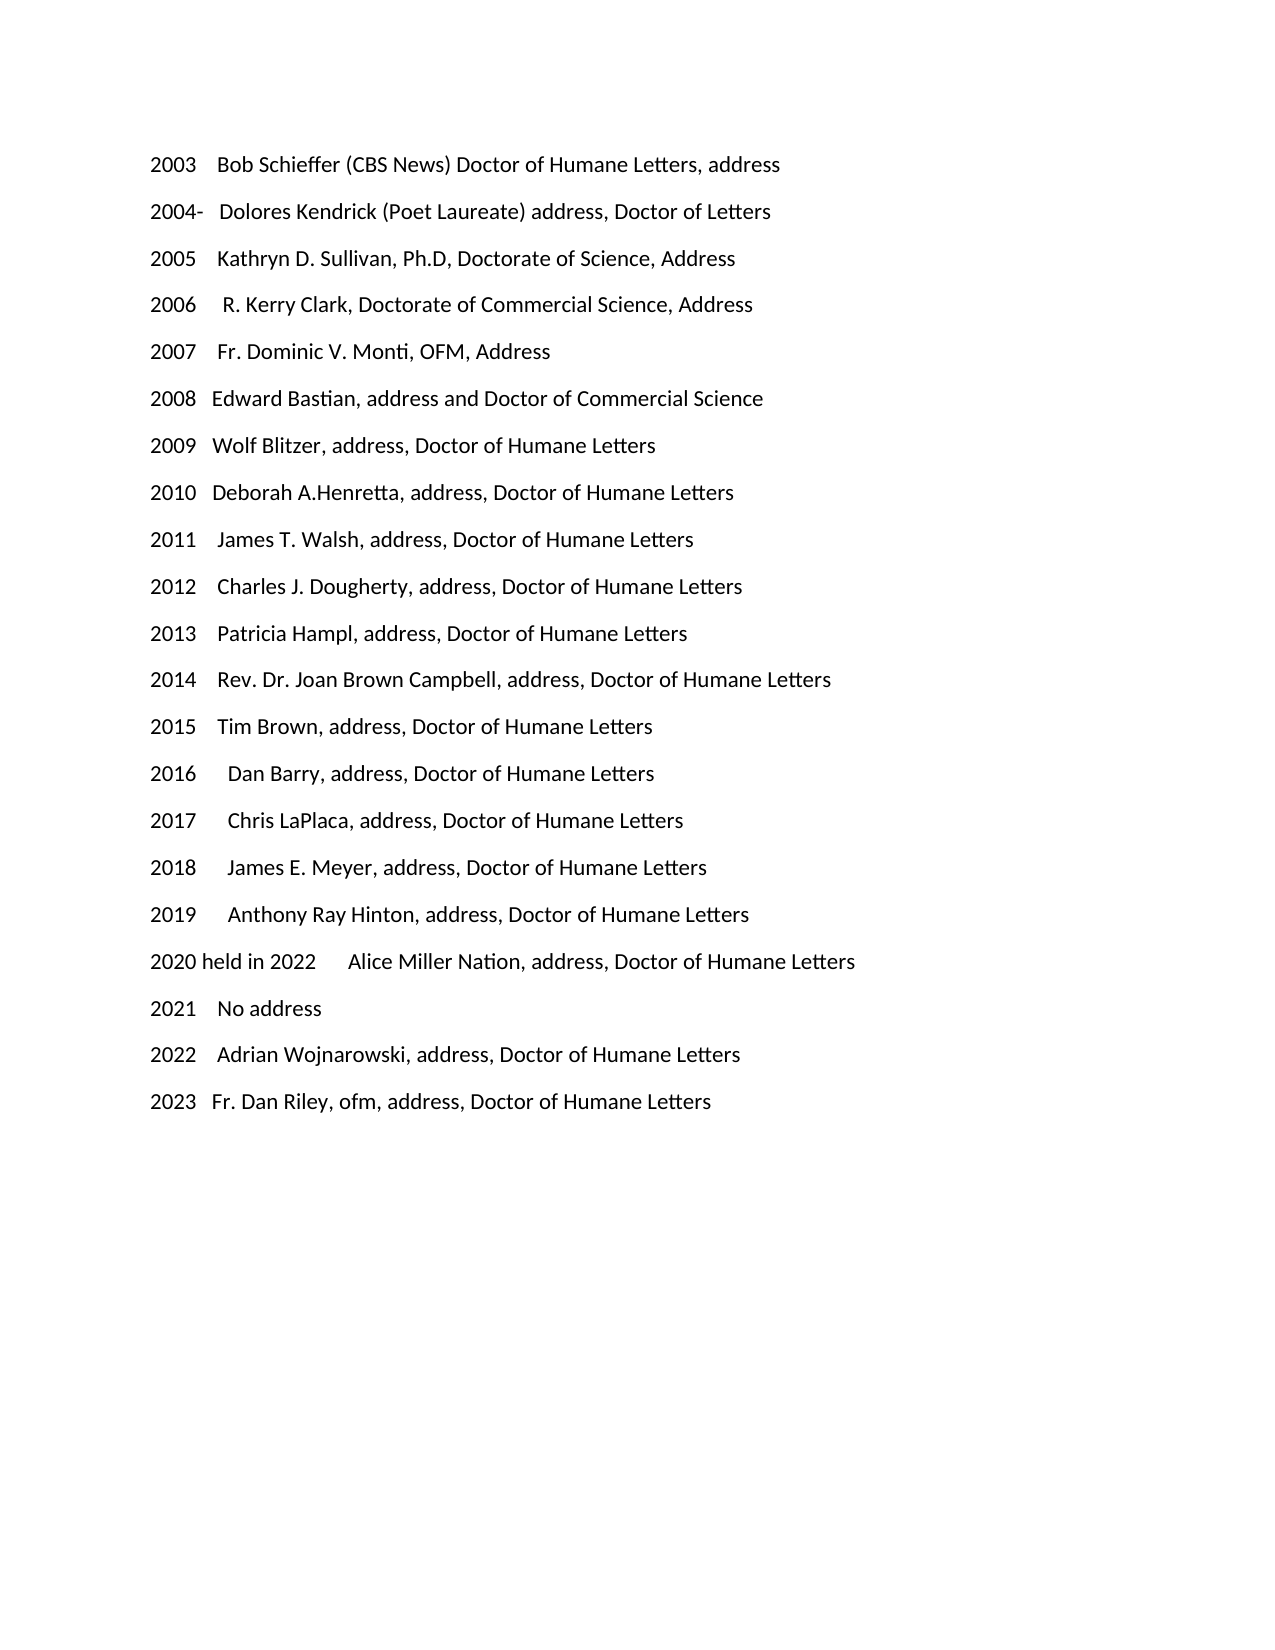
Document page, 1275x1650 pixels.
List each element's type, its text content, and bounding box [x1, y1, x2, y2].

text 2019 Anthony Ray Hinton, address, Doctor of Humane Letters [150, 900, 1125, 928]
text 2020 held in 2022 Alice Miller Nation, address, Doctor of Humane Letters [150, 947, 1125, 975]
text 2022 Adrian Wojnarowski, address, Doctor of Humane Letters [150, 1041, 1125, 1069]
text 2005 Kathryn D. Sullivan, Ph.D, Doctorate of Science, Address [150, 244, 1125, 272]
text 2017 Chris LaPlaca, address, Doctor of Humane Letters [150, 806, 1125, 834]
text 2009 Wolf Blitzer, address, Doctor of Humane Letters [150, 431, 1125, 459]
text 2008 Edward Bastian, address and Doctor of Commercial Science [150, 384, 1125, 412]
text 2016 Dan Barry, address, Doctor of Humane Letters [150, 759, 1125, 787]
text 2012 Charles J. Dougherty, address, Doctor of Humane Letters [150, 572, 1125, 600]
text 2006 R. Kerry Clark, Doctorate of Commercial Science, Address [150, 291, 1125, 319]
text 2023 Fr. Dan Riley, ofm, address, Doctor of Humane Letters [150, 1087, 1125, 1116]
text 2011 James T. Walsh, address, Doctor of Humane Letters [150, 525, 1125, 553]
text 2007 Fr. Dominic V. Monti, OFM, Address [150, 337, 1125, 366]
text 2003 Bob Schieffer (CBS News) Doctor of Humane Letters, address [150, 150, 1125, 178]
text 2018 James E. Meyer, address, Doctor of Humane Letters [150, 853, 1125, 881]
text 2015 Tim Brown, address, Doctor of Humane Letters [150, 712, 1125, 741]
text 2021 No address [150, 994, 1125, 1022]
text 2010 Deborah A.Henretta, address, Doctor of Humane Letters [150, 478, 1125, 506]
text 2013 Patricia Hampl, address, Doctor of Humane Letters [150, 619, 1125, 647]
text 2004- Dolores Kendrick (Poet Laureate) address, Doctor of Letters [150, 197, 1125, 225]
text 2014 Rev. Dr. Joan Brown Campbell, address, Doctor of Humane Letters [150, 666, 1125, 694]
